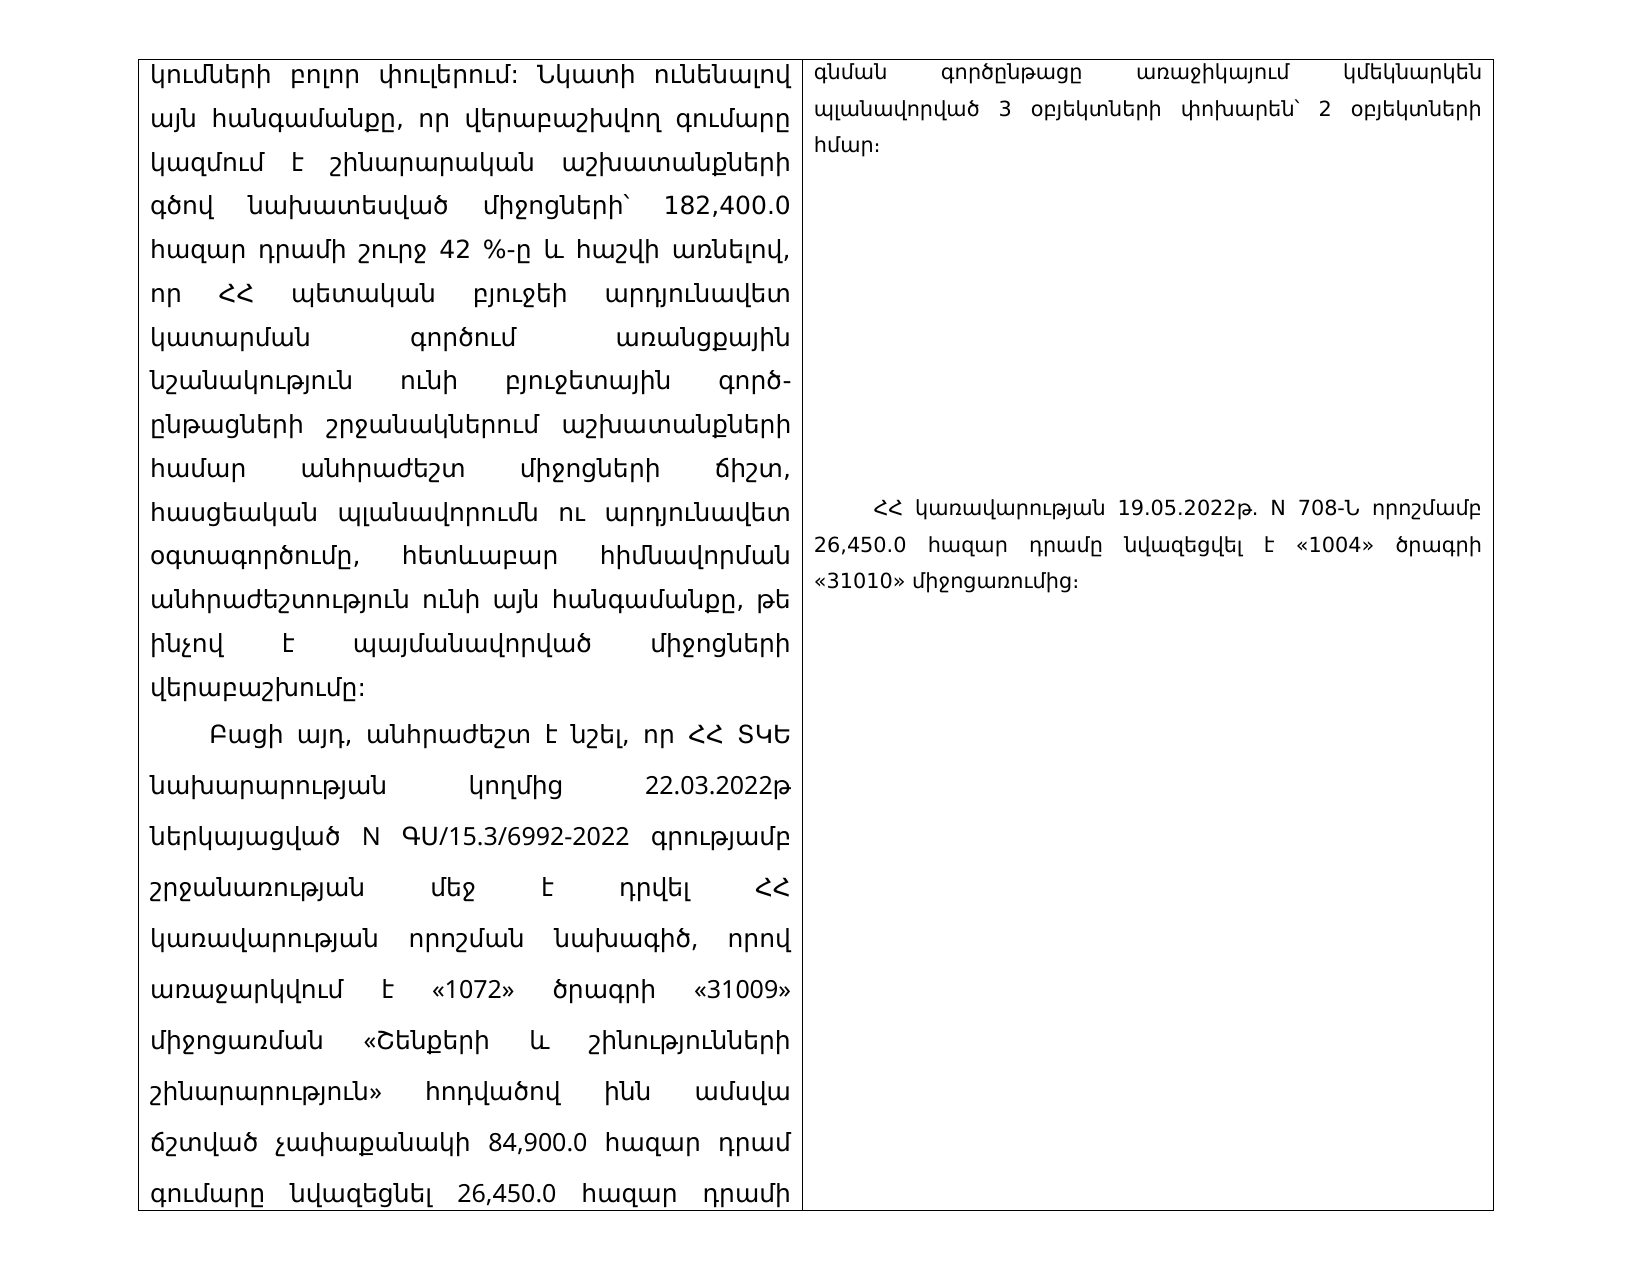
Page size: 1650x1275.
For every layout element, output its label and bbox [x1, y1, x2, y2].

table_cell [139, 60, 802, 1210]
table_cell [803, 60, 1493, 1210]
